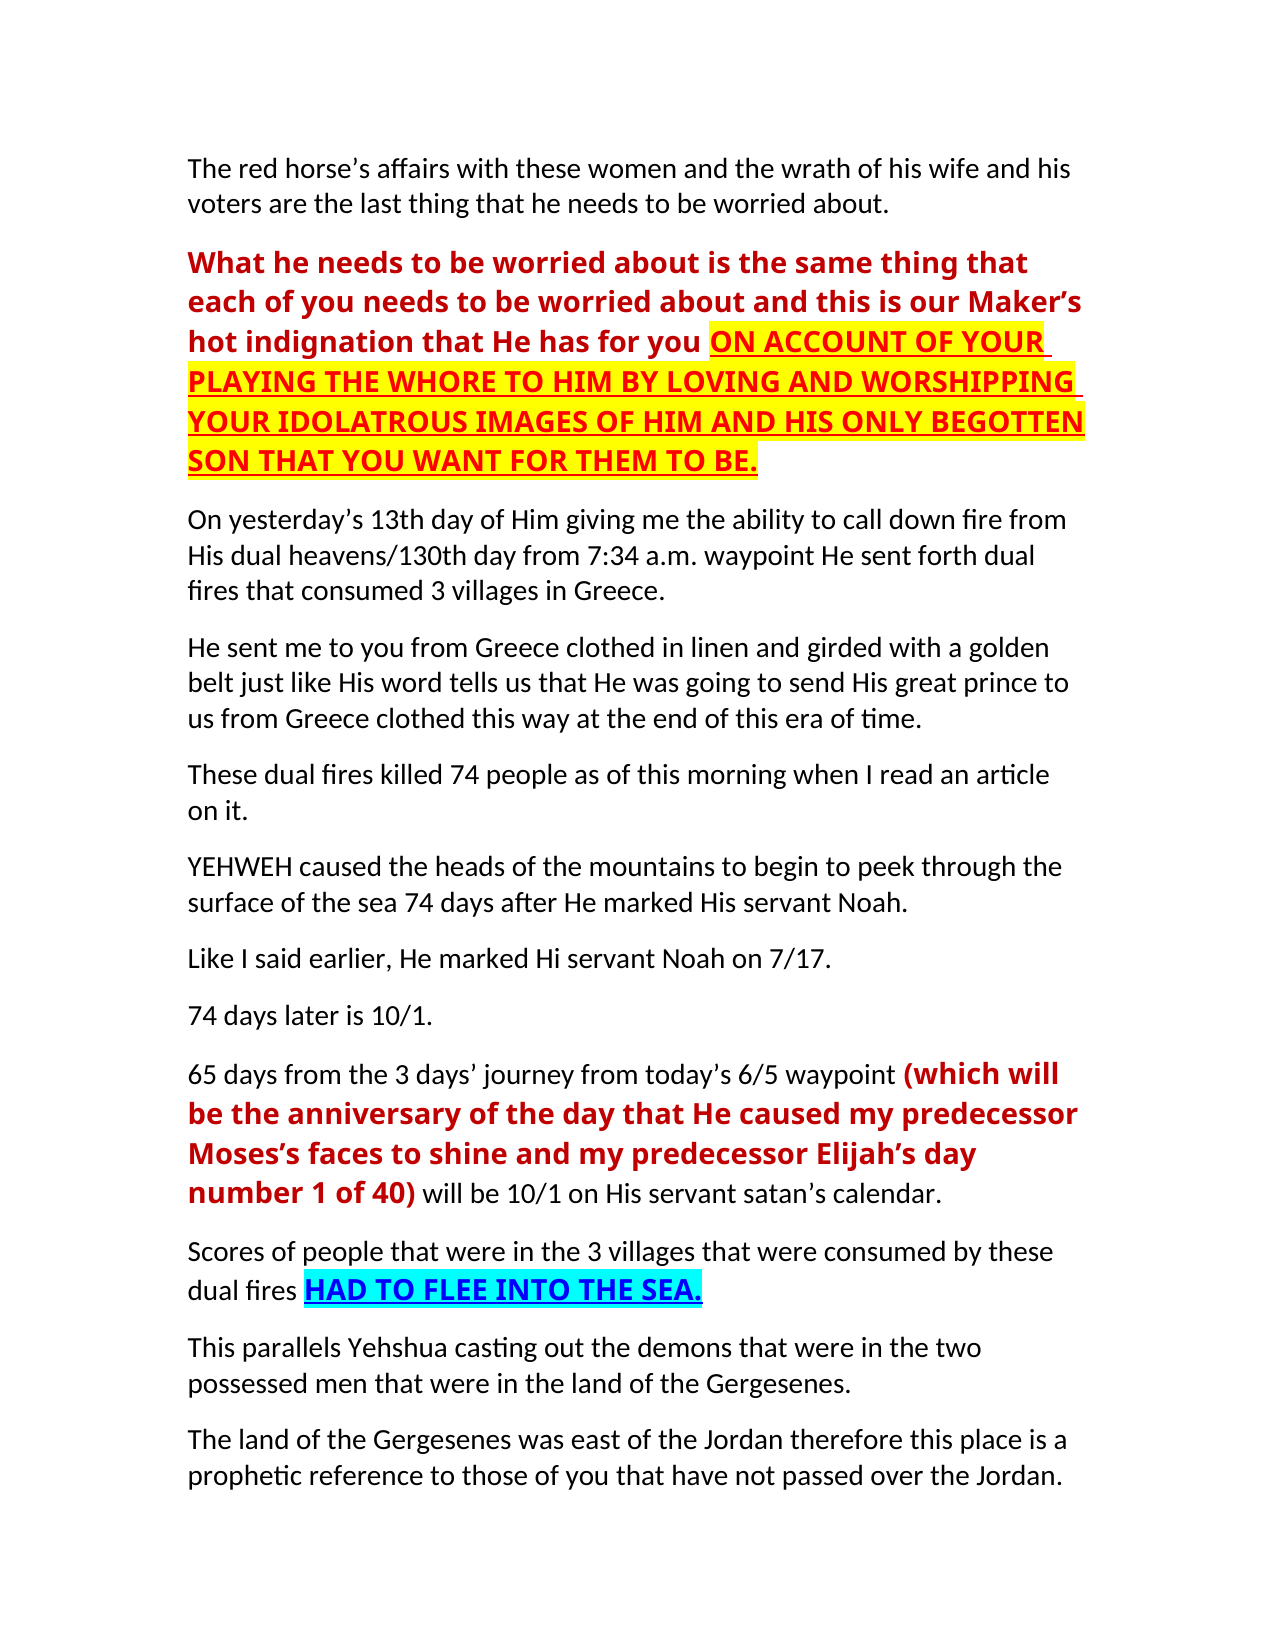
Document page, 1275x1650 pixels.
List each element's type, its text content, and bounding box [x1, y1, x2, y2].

text On yesterday’s 13th day of Him giving me the ability to call down fire from His dual heavens/130th day from 7:34 a.m. waypoint He sent forth dual fires that consumed 3 villages in Greece. [187, 501, 1087, 608]
text Like I said earlier, He marked Hi servant Noah on 7/17. [187, 941, 1087, 976]
text YEHWEH caused the heads of the mountains to begin to peek through the surface of the sea 74 days after He marked His servant Noah. [187, 848, 1087, 920]
text The land of the Gergesenes was east of the Jordan therefore this place is a prophetic reference to those of you that have not passed over the Jordan. [187, 1421, 1087, 1493]
text He sent me to you from Greece clothed in linen and girded with a golden belt just like His word tells us that He was going to send His great prince to us from Greece clothed this way at the end of this era of time. [187, 629, 1087, 736]
text 74 days later is 10/1. [187, 997, 1087, 1033]
text This parallels Yehshua casting out the demons that were in the two possessed men that were in the land of the Gergesenes. [187, 1329, 1087, 1401]
text Scores of people that were in the 3 villages that were consumed by these dual fires HAD TO FLEE INTO THE SEA. [187, 1233, 1087, 1308]
text The red horse’s affairs with these women and the wrath of his wife and his voters are the last thing that he needs to be worried about. [187, 150, 1087, 221]
text What he needs to be worried about is the same thing that each of you needs to be worried about and this is our Maker’s hot indignation that He has for you ON ACCOUNT OF YOUR PLAYING THE WHORE TO HIM BY LOVING AND WORSHIPPING YOUR IDOLATROUS IMAGES OF HIM AND HIS ONLY BEGOTTEN SON THAT YOU WANT FOR THEM TO BE. [187, 242, 1087, 480]
text 65 days from the 3 days’ journey from today’s 6/5 waypoint (which will be the anniversary of the day that He caused my predecessor Moses’s faces to shine and my predecessor Elijah’s day number 1 of 40) will be 10/1 on His servant satan’s calendar. [187, 1053, 1087, 1212]
text These dual fires killed 74 people as of this morning when I read an article on it. [187, 756, 1087, 828]
